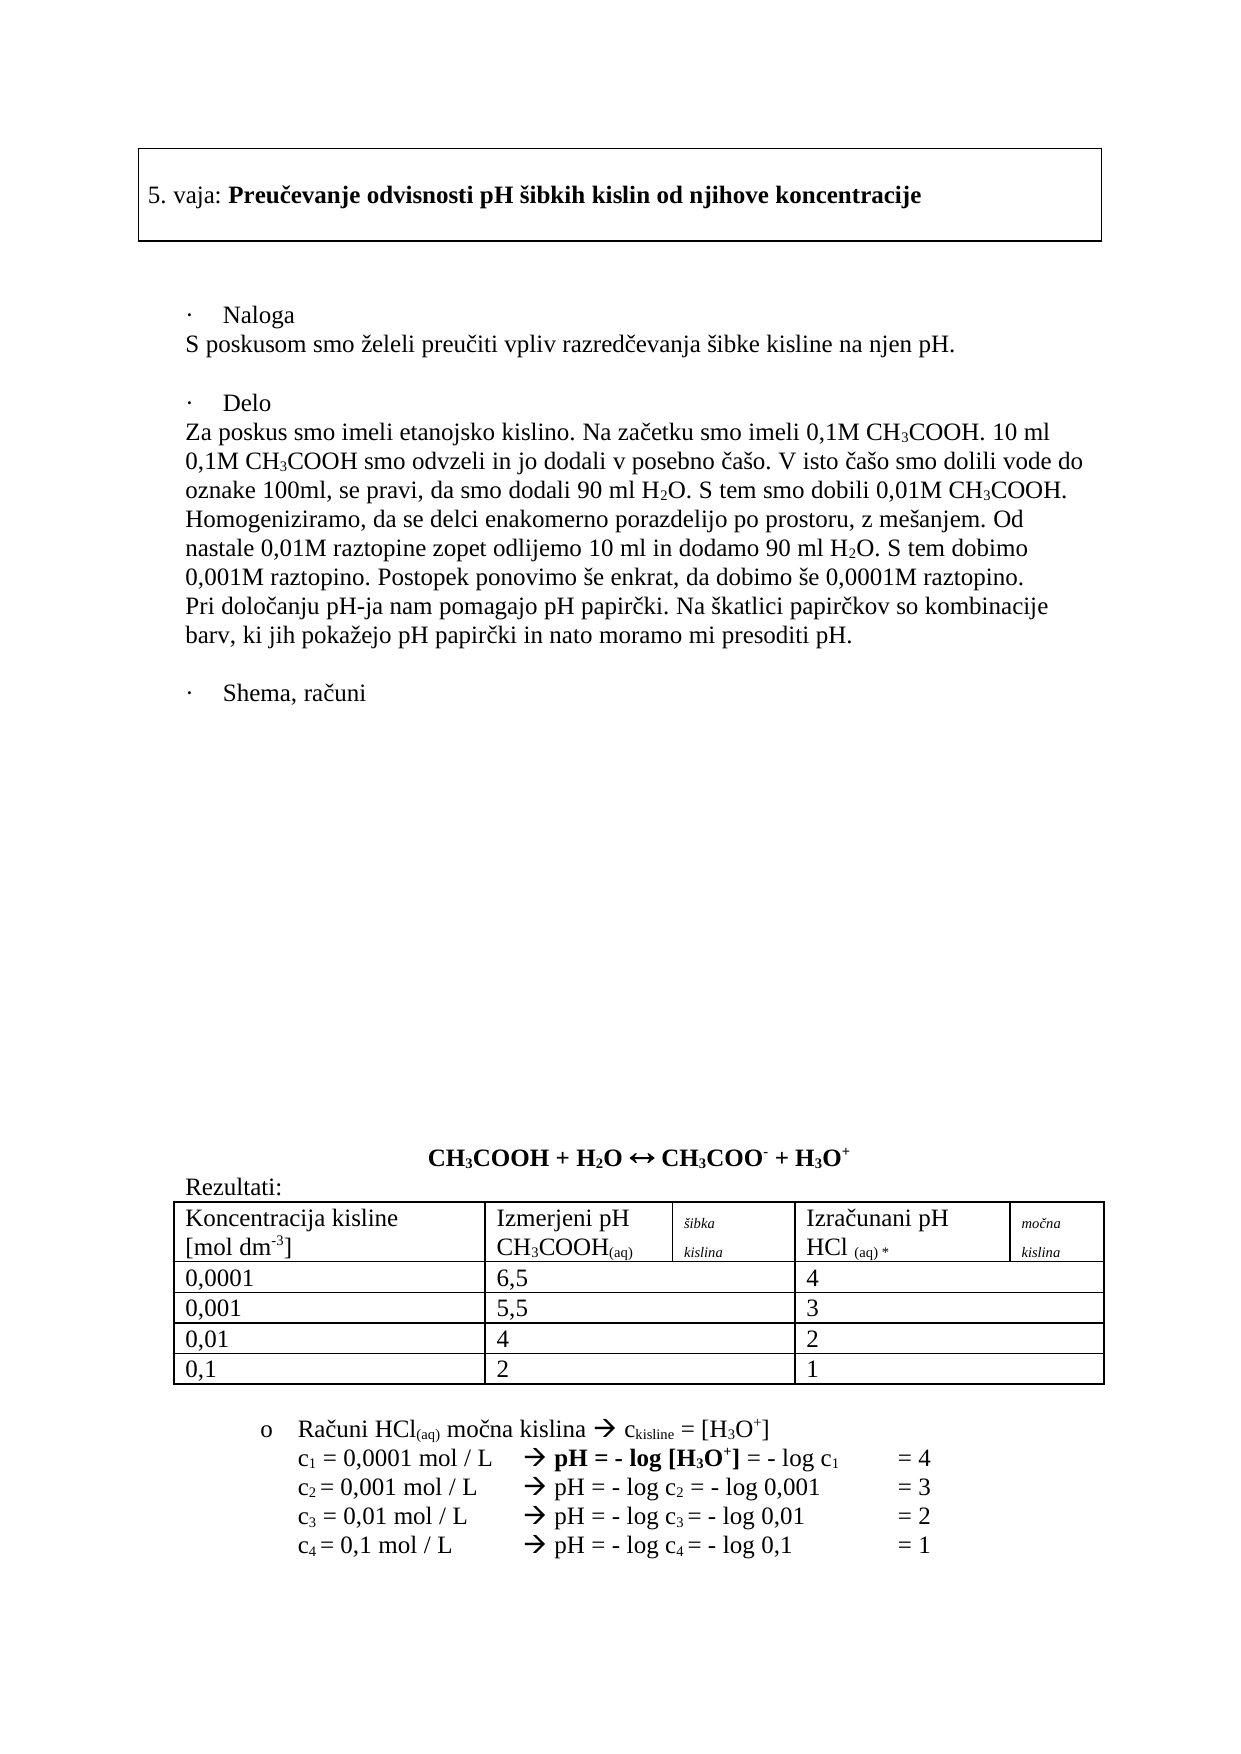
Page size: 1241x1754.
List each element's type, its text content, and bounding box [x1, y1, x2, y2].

list c1 = 0,0001 mol / L pH = - log [H3O+] = - log c1 = 4 [298, 1443, 1093, 1472]
list Naloga [185, 300, 1093, 329]
list Shema, računi [185, 678, 1093, 707]
table_cell 4 [796, 1262, 1103, 1291]
table_cell 0,1 [175, 1354, 484, 1383]
table_header Koncentracija kisline [mol dm-3] [175, 1203, 484, 1261]
table_header Izračunani pH HCl (aq) * [796, 1203, 1009, 1261]
table_cell 2 [796, 1324, 1103, 1353]
list Pri določanju pH-ja nam pomagajo pH papirčki. Na škatlici papirčkov so kombinacije barv, ki jih pokažejo pH papirčki in nato moramo mi presoditi pH. [185, 591, 1093, 649]
table_cell 4 [486, 1324, 794, 1353]
text 5. vaja: Preučevanje odvisnosti pH šibkih kislin od njihove koncentracije [148, 180, 1093, 209]
list S poskusom smo želeli preučiti vpliv razredčevanja šibke kisline na njen pH. [185, 329, 1093, 358]
table_cell 3 [796, 1293, 1103, 1322]
list Rezultati: [185, 1172, 1093, 1201]
table_cell 6,5 [486, 1262, 794, 1291]
table_cell 0,001 [175, 1293, 484, 1322]
table_header Izmerjeni pH CH3COOH(aq) [486, 1203, 672, 1261]
table_cell 5,5 [486, 1293, 794, 1322]
table_cell 1 [796, 1354, 1103, 1383]
table_header šibka kislina [673, 1203, 794, 1261]
table_cell 0,01 [175, 1324, 484, 1353]
list Za poskus smo imeli etanojsko kislino. Na začetku smo imeli 0,1M CH3COOH. 10 ml 0,1M CH3COOH smo odvzeli in jo dodali v posebno čašo. V isto čašo smo dolili vode do oznake 100ml, se pravi, da smo dodali 90 ml H2O. S tem smo dobili 0,01M CH3COOH. Homogeniziramo, da se delci enakomerno porazdelijo po prostoru, z mešanjem. Od nastale 0,01M raztopine zopet odlijemo 10 ml in dodamo 90 ml H2O. S tem dobimo 0,001M raztopino. Postopek ponovimo še enkrat, da dobimo še 0,0001M raztopino. [185, 416, 1093, 591]
list Delo [185, 387, 1093, 416]
list c4 = 0,1 mol / L pH = - log c4 = - log 0,1 = 1 [298, 1530, 1093, 1559]
table_cell 2 [486, 1354, 794, 1383]
list c3 = 0,01 mol / L pH = - log c3 = - log 0,01 = 2 [298, 1501, 1093, 1530]
list c2 = 0,001 mol / L pH = - log c2 = - log 0,001 = 3 [298, 1472, 1093, 1501]
table_header močna kislina [1011, 1203, 1103, 1261]
table_cell 0,0001 [175, 1262, 484, 1291]
list Računi HCl(aq) močna kislina ckisline = [H3O+] [260, 1414, 1093, 1443]
list CH3COOH + H2O CH3COO- + H3O+ [185, 1143, 1093, 1172]
